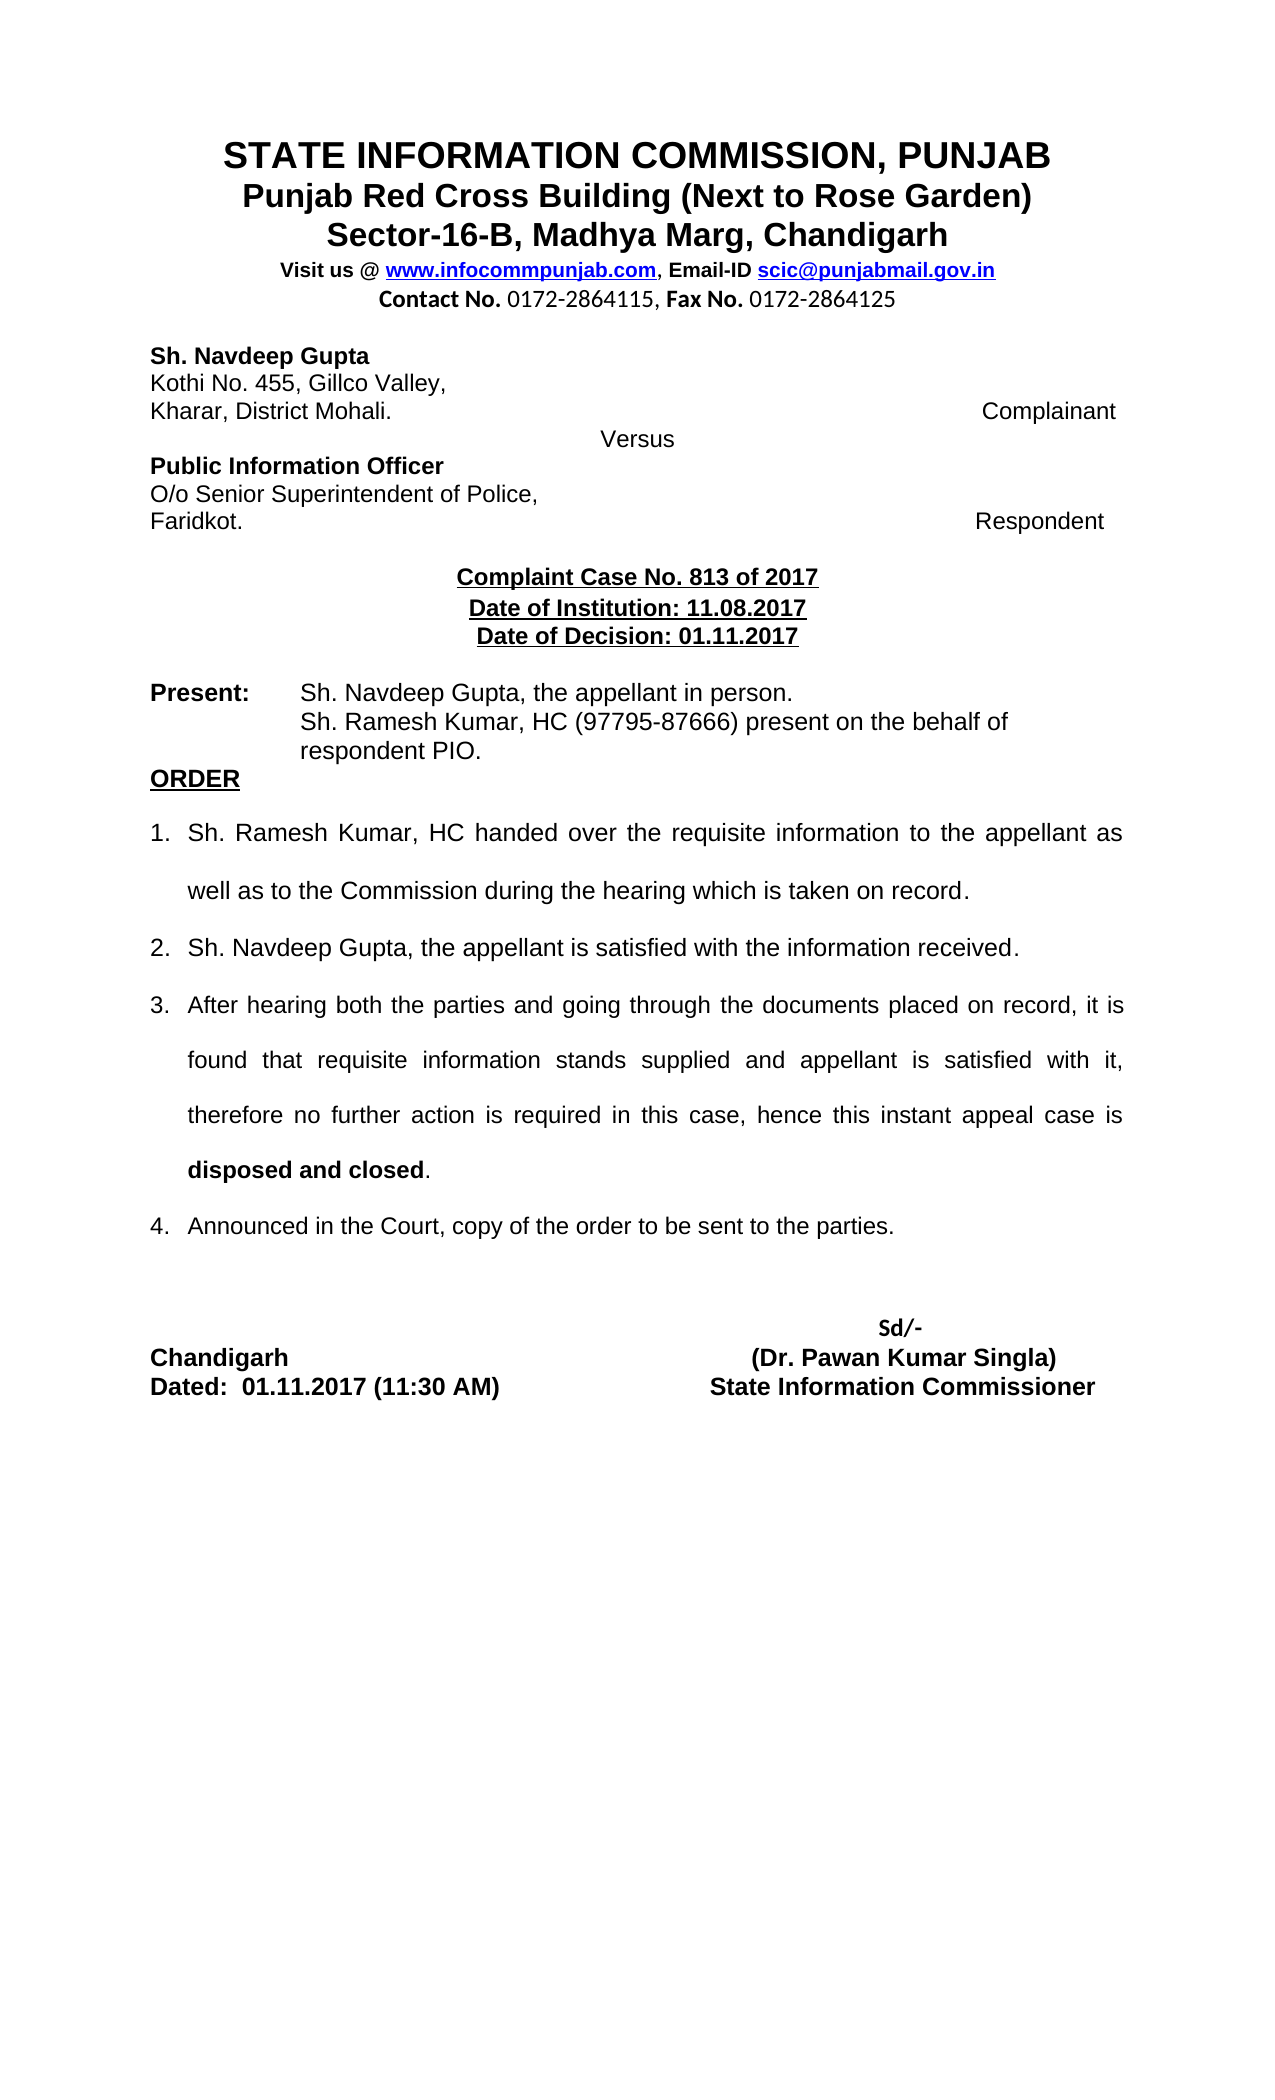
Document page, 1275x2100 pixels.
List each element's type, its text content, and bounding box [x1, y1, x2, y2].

text Contact No. 0172-2864115, Fax No. 0172-2864125 [150, 284, 1125, 314]
text Public Information Officer [150, 452, 1125, 480]
text Kothi No. 455, Gillco Valley, [150, 369, 1125, 397]
text 3. After hearing both the parties and going through the documents placed on record, it is found that requisite information stands supplied and appellant is satisfied with it, therefore no further action is required in this case, hence this instant appeal case is disposed and closed. [150, 991, 1125, 1184]
text Dated: 01.11.2017 (11:30 AM) State Information Commissioner [150, 1372, 1125, 1401]
text Visit us @ www.infocommpunjab.com, Email-ID scic@punjabmail.gov.in [150, 253, 1125, 284]
text Sd/- [225, 1313, 1125, 1343]
text Sector-16-B, Madhya Marg, Chandigarh [150, 215, 1125, 253]
text ORDER [150, 764, 1125, 793]
text STATE INFORMATION COMMISSION, PUNJAB [150, 133, 1125, 176]
text Kharar, District Mohali. Complainant [150, 397, 1125, 424]
text Versus [150, 424, 1125, 452]
text Sh. Ramesh Kumar, HC (97795-87666) present on the behalf of respondent PIO. [300, 707, 1125, 764]
list Sh. Ramesh Kumar, HC handed over the requisite information to the appellant as well as to the Commission during the hearing which is taken on record. [150, 818, 1125, 904]
text Complaint Case No. 813 of 2017 [150, 563, 1125, 590]
text O/o Senior Superintendent of Police, [150, 480, 1125, 507]
list Sh. Navdeep Gupta, the appellant is satisfied with the information received. [150, 933, 1125, 962]
list Chandigarh (Dr. Pawan Kumar Singla) [150, 1343, 1125, 1372]
text Faridkot. Respondent [150, 507, 1125, 535]
text Punjab Red Cross Building (Next to Rose Garden) [150, 176, 1125, 215]
text Sh. Navdeep Gupta [150, 342, 1125, 369]
text Date of Institution: 11.08.2017 [150, 594, 1125, 622]
text Date of Decision: 01.11.2017 [150, 622, 1125, 649]
text Present: Sh. Navdeep Gupta, the appellant in person. [150, 678, 1125, 707]
text 4. Announced in the Court, copy of the order to be sent to the parties. [150, 1212, 1125, 1239]
